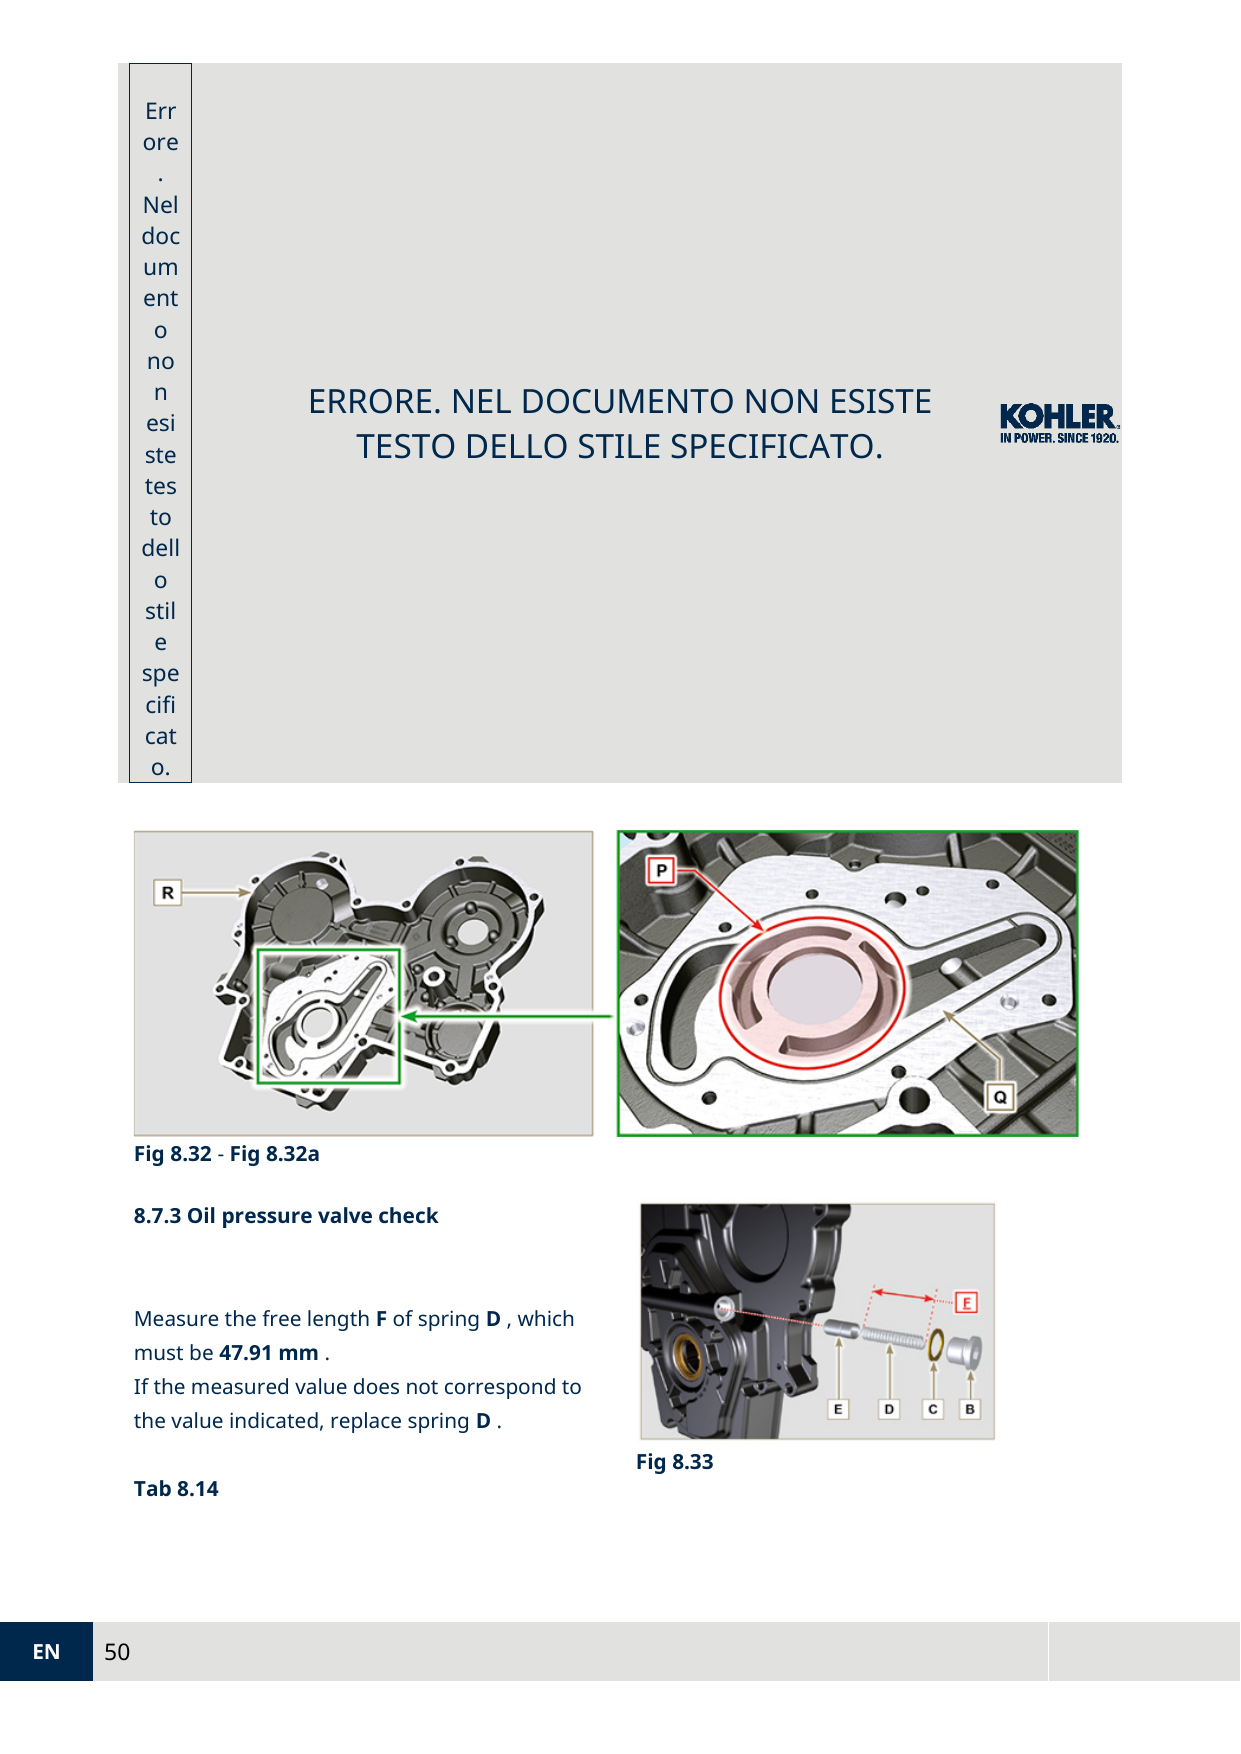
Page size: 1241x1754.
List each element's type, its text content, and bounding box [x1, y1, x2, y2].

table_cell Fig 8.33 [620, 1183, 1122, 1549]
table_cell Fig 8.32 - Fig 8.32a [118, 815, 1122, 1183]
picture [133, 830, 1079, 1137]
picture [1000, 403, 1121, 443]
picture [635, 1198, 1002, 1445]
table_cell 8.7.3 Oil pressure valve check Measure the free length F of spring D , which must be 47.91 mm . If the measured value does not correspond to the value indicated, replace spring D . Tab 8.14 [118, 1183, 620, 1549]
